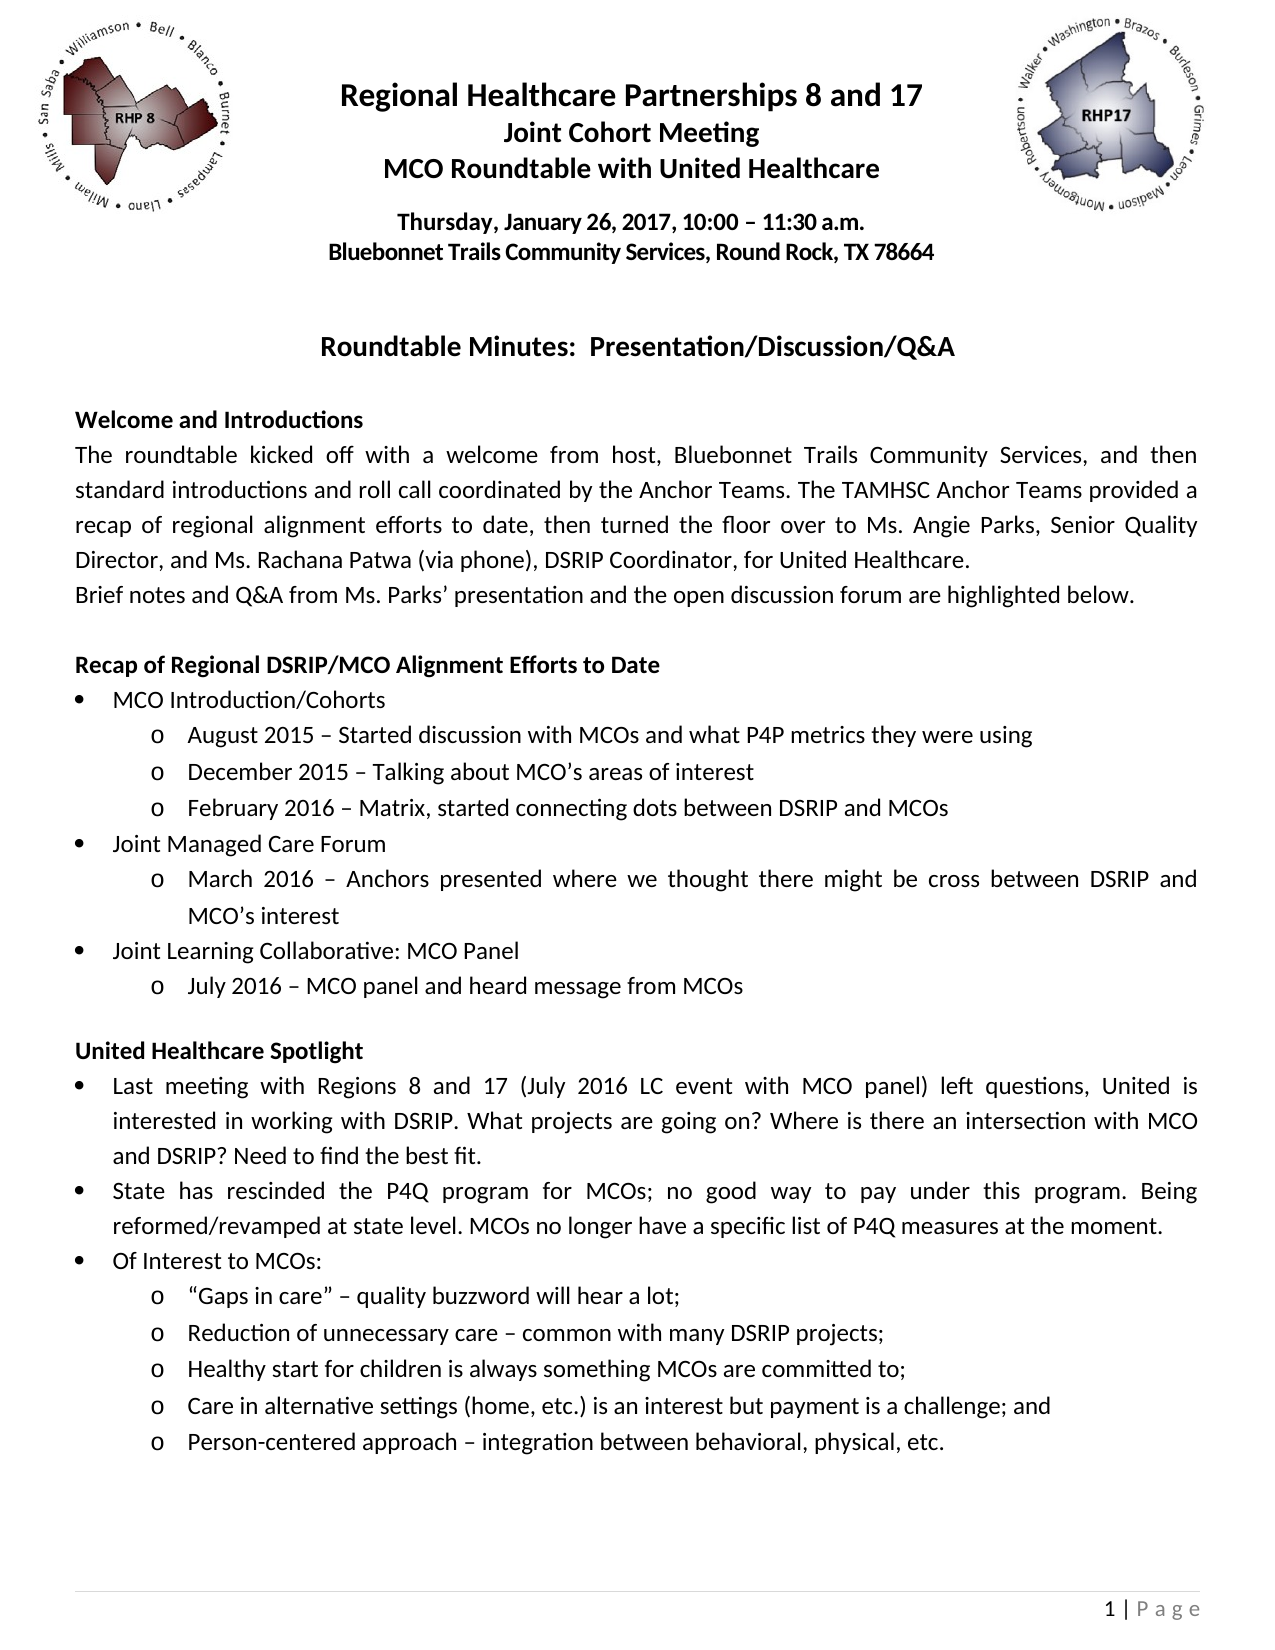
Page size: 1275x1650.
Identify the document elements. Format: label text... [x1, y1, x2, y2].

list December 2015 – Talking about MCO’s areas of interest [150, 756, 1200, 787]
list July 2016 – MCO panel and heard message from MCOs [150, 970, 1200, 1002]
list MCO Introduction/Cohorts [75, 684, 1200, 715]
list Of Interest to MCOs: [75, 1246, 1200, 1276]
list February 2016 – Matrix, started connecting dots between DSRIP and MCOs [150, 792, 1200, 824]
list Joint Managed Care Forum [75, 829, 1200, 859]
list Healthy start for children is always something MCOs are committed to; [150, 1353, 1200, 1385]
list State has rescinded the P4Q program for MCOs; no good way to pay under this program. Being reformed/revamped at state level. MCOs no longer have a specific list of P4Q measures at the moment. [75, 1176, 1200, 1241]
text The roundtable kicked off with a welcome from host, Bluebonnet Trails Community Services, and then standard introductions and roll call coordinated by the Anchor Teams. The TAMHSC Anchor Teams provided a recap of regional alignment efforts to date, then turned the floor over to Ms. Angie Parks, Senior Quality Director, and Ms. Rachana Patwa (via phone), DSRIP Coordinator, for United Healthcare. [75, 439, 1200, 575]
text Roundtable Minutes: Presentation/Discussion/Q&A [75, 328, 1200, 364]
list August 2015 – Started discussion with MCOs and what P4P metrics they were using [150, 719, 1200, 751]
list Reduction of unnecessary care – common with many DSRIP projects; [150, 1317, 1200, 1349]
list Last meeting with Regions 8 and 17 (July 2016 LC event with MCO panel) left questions, United is interested in working with DSRIP. What projects are going on? Where is there an intersection with MCO and DSRIP? Need to find the best fit. [75, 1071, 1200, 1171]
list March 2016 – Anchors presented where we thought there might be cross between DSRIP and MCO’s interest [150, 864, 1200, 930]
list Joint Learning Collaborative: MCO Panel [75, 935, 1200, 965]
list “Gaps in care” – quality buzzword will hear a lot; [150, 1281, 1200, 1312]
text Recap of Regional DSRIP/MCO Alignment Efforts to Date [75, 649, 1200, 680]
text Welcome and Introductions [75, 404, 1200, 435]
text Brief notes and Q&A from Ms. Parks’ presentation and the open discussion forum are highlighted below. [75, 579, 1200, 610]
list Care in alternative settings (home, etc.) is an interest but payment is a challenge; and [150, 1390, 1200, 1422]
text United Healthcare Spotlight [75, 1036, 1200, 1066]
picture [1004, 6, 1213, 223]
list Person-centered approach – integration between behavioral, physical, etc. [150, 1426, 1200, 1458]
picture [34, 15, 235, 214]
